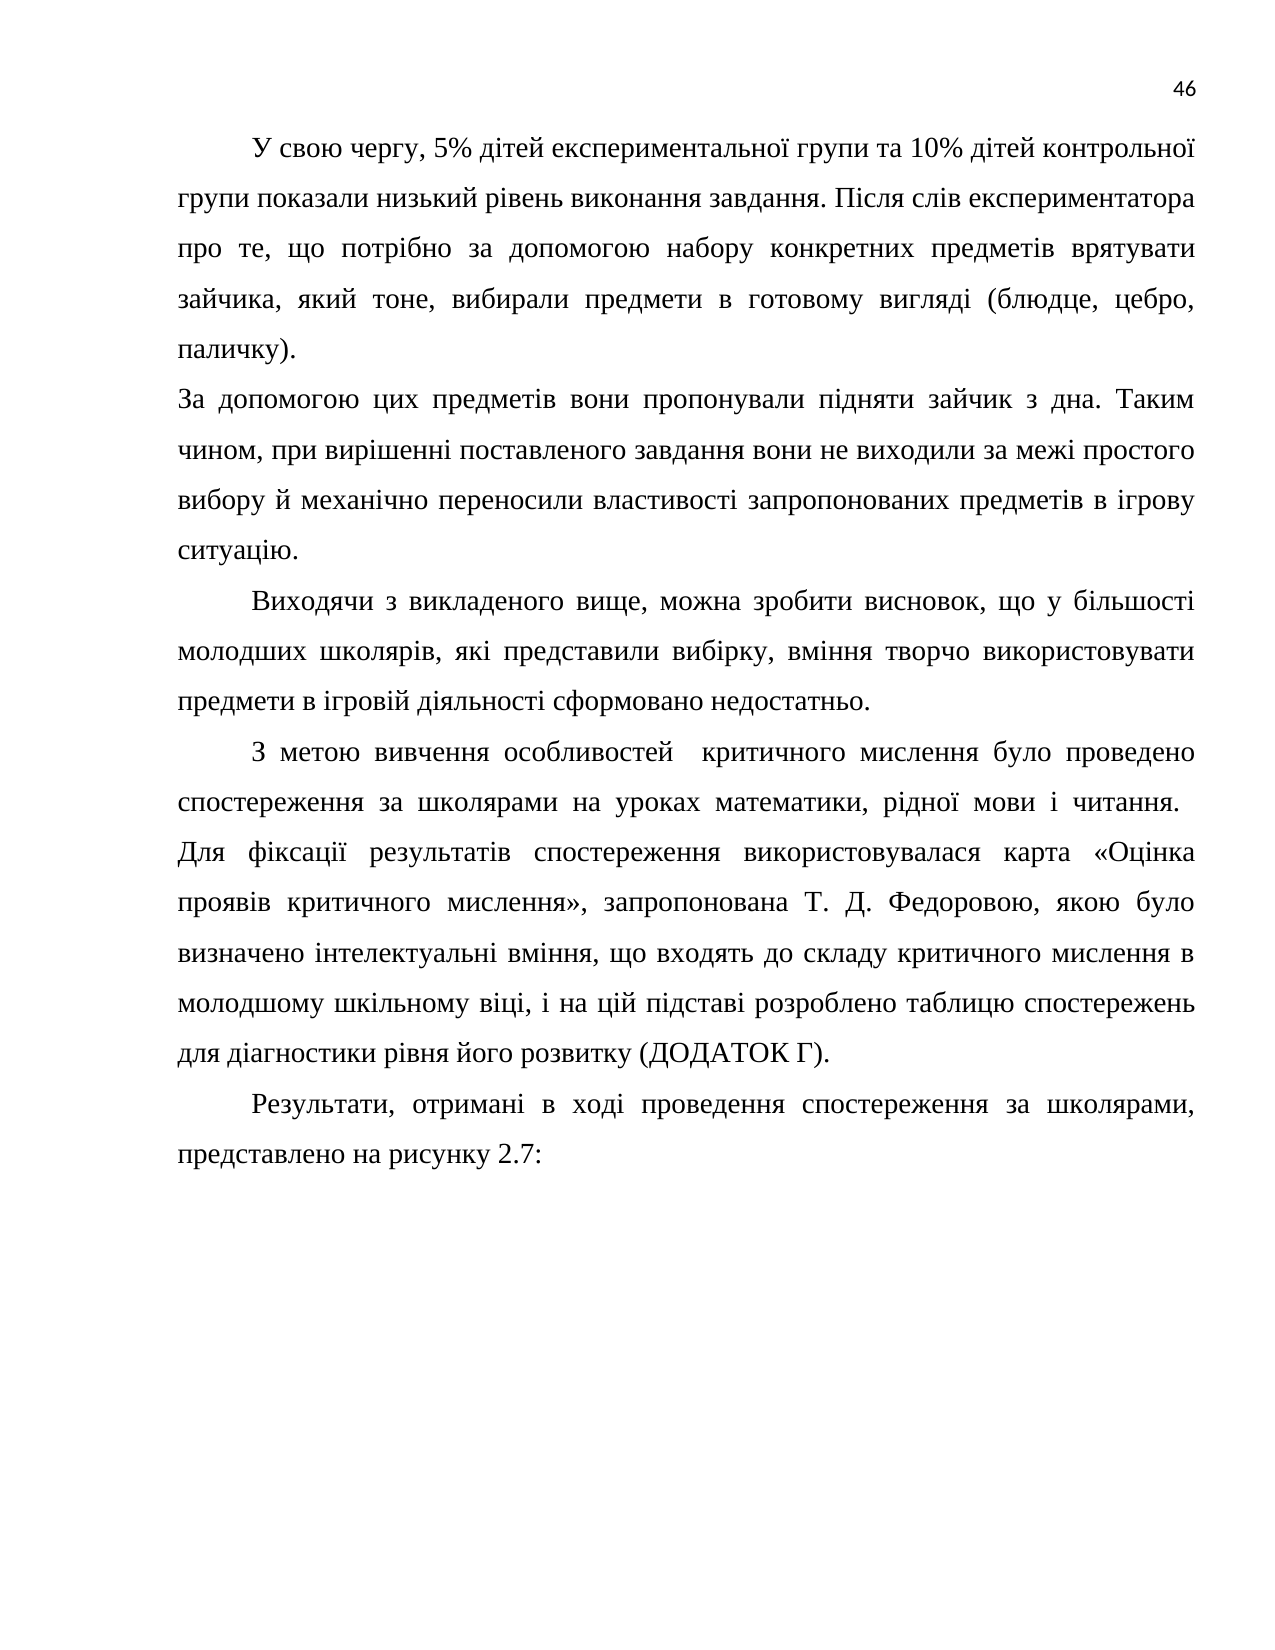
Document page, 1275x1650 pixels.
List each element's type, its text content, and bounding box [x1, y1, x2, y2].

text Результати, отримані в ході проведення спостереження за школярами, представлено на рисунку 2.7: [177, 1086, 1196, 1170]
text З метою вивчення особливостей критичного мислення було проведено спостереження за школярами на уроках математики, рідної мови і читання. Для фіксації результатів спостереження використовувалася карта «Оцінка проявів критичного мислення», запропонована Т. Д. Федоровою, якою було визначено інтелектуальні вміння, що входять до складу критичного мислення в молодшому шкільному віці, і на цій підставі розроблено таблицю спостережень для діагностики рівня його розвитку (ДОДАТОК Г). [177, 734, 1196, 1069]
text У свою чергу, 5% дітей експериментальної групи та 10% дітей контрольної групи показали низький рівень виконання завдання. Після слів експериментатора про те, що потрібно за допомогою набору конкретних предметів врятувати зайчика, який тоне, вибирали предмети в готовому вигляді (блюдце, цебро, паличку). За допомогою цих предметів вони пропонували підняти зайчик з дна. Таким чином, при вирішенні поставленого завдання вони не виходили за межі простого вибору й механічно переносили властивості запропонованих предметів в ігрову ситуацію. [177, 130, 1196, 566]
text Виходячи з викладеного вище, можна зробити висновок, що у більшості молодших школярів, які представили вибірку, вміння творчо використовувати предмети в ігровій діяльності сформовано недостатньо. [177, 583, 1196, 717]
